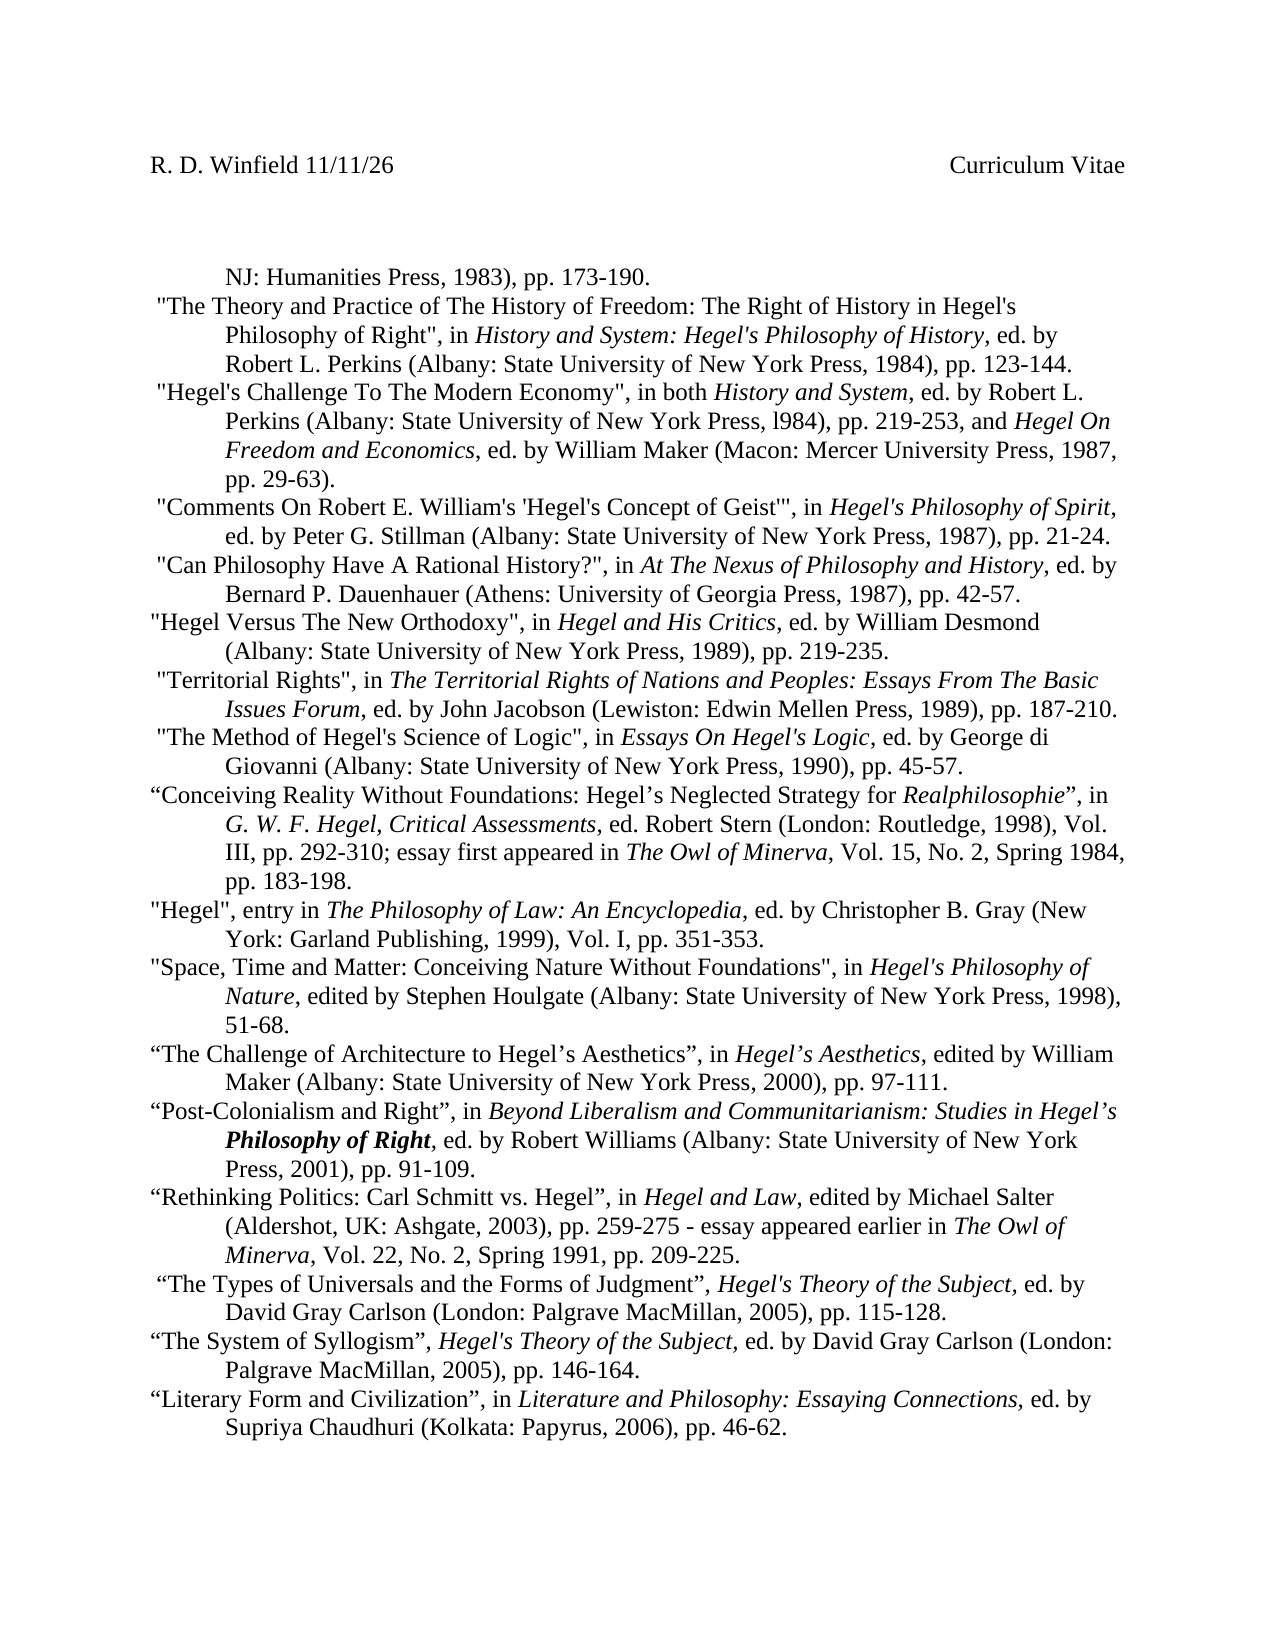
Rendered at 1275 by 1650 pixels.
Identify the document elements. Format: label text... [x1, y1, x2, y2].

text “The Types of Universals and the Forms of Judgment”, Hegel's Theory of the Subject, ed. by David Gray Carlson (London: Palgrave MacMillan, 2005), pp. 115-128. [150, 1269, 1125, 1326]
text “Literary Form and Civilization”, in Literature and Philosophy: Essaying Connections, ed. by Supriya Chaudhuri (Kolkata: Papyrus, 2006), pp. 46-62. [150, 1384, 1125, 1441]
text "The Method of Hegel's Science of Logic", in Essays On Hegel's Logic, ed. by George di Giovanni (Albany: State University of New York Press, 1990), pp. 45-57. [150, 722, 1125, 780]
text "Can Philosophy Have A Rational History?", in At The Nexus of Philosophy and History, ed. by Bernard P. Dauenhauer (Athens: University of Georgia Press, 1987), pp. 42-57. [150, 550, 1125, 607]
text "Space, Time and Matter: Conceiving Nature Without Foundations", in Hegel's Philosophy of Nature, edited by Stephen Houlgate (Albany: State University of New York Press, 1998), 51-68. [150, 952, 1125, 1039]
text "Hegel Versus The New Orthodoxy", in Hegel and His Critics, ed. by William Desmond (Albany: State University of New York Press, 1989), pp. 219-235. [150, 607, 1125, 665]
text “Post-Colonialism and Right”, in Beyond Liberalism and Communitarianism: Studies in Hegel’s Philosophy of Right, ed. by Robert Williams (Albany: State University of New York Press, 2001), pp. 91-109. [150, 1096, 1125, 1182]
text “Rethinking Politics: Carl Schmitt vs. Hegel”, in Hegel and Law, edited by Michael Salter (Aldershot, UK: Ashgate, 2003), pp. 259-275 - essay appeared earlier in The Owl of Minerva, Vol. 22, No. 2, Spring 1991, pp. 209-225. [150, 1182, 1125, 1269]
text “The System of Syllogism”, Hegel's Theory of the Subject, ed. by David Gray Carlson (London: Palgrave MacMillan, 2005), pp. 146-164. [150, 1326, 1125, 1384]
text "Hegel", entry in The Philosophy of Law: An Encyclopedia, ed. by Christopher B. Gray (New York: Garland Publishing, 1999), Vol. I, pp. 351-353. [150, 895, 1125, 952]
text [150, 262, 1125, 291]
text “The Challenge of Architecture to Hegel’s Aesthetics”, in Hegel’s Aesthetics, edited by William Maker (Albany: State University of New York Press, 2000), pp. 97-111. [150, 1039, 1125, 1096]
text “Conceiving Reality Without Foundations: Hegel’s Neglected Strategy for Realphilosophie”, in G. W. F. Hegel, Critical Assessments, ed. Robert Stern (London: Routledge, 1998), Vol. III, pp. 292-310; essay first appeared in The Owl of Minerva, Vol. 15, No. 2, Spring 1984, pp. 183-198. [150, 780, 1125, 895]
text "Territorial Rights", in The Territorial Rights of Nations and Peoples: Essays From The Basic Issues Forum, ed. by John Jacobson (Lewiston: Edwin Mellen Press, 1989), pp. 187-210. [150, 665, 1125, 722]
text "The Theory and Practice of The History of Freedom: The Right of History in Hegel's Philosophy of Right", in History and System: Hegel's Philosophy of History, ed. by Robert L. Perkins (Albany: State University of New York Press, 1984), pp. 123-144. [150, 291, 1125, 377]
text "Comments On Robert E. William's 'Hegel's Concept of Geist'", in Hegel's Philosophy of Spirit, ed. by Peter G. Stillman (Albany: State University of New York Press, 1987), pp. 21-24. [150, 492, 1125, 550]
text "Hegel's Challenge To The Modern Economy", in both History and System, ed. by Robert L. Perkins (Albany: State University of New York Press, l984), pp. 219-253, and Hegel On Freedom and Economics, ed. by William Maker (Macon: Mercer University Press, 1987, pp. 29-63). [150, 377, 1125, 492]
